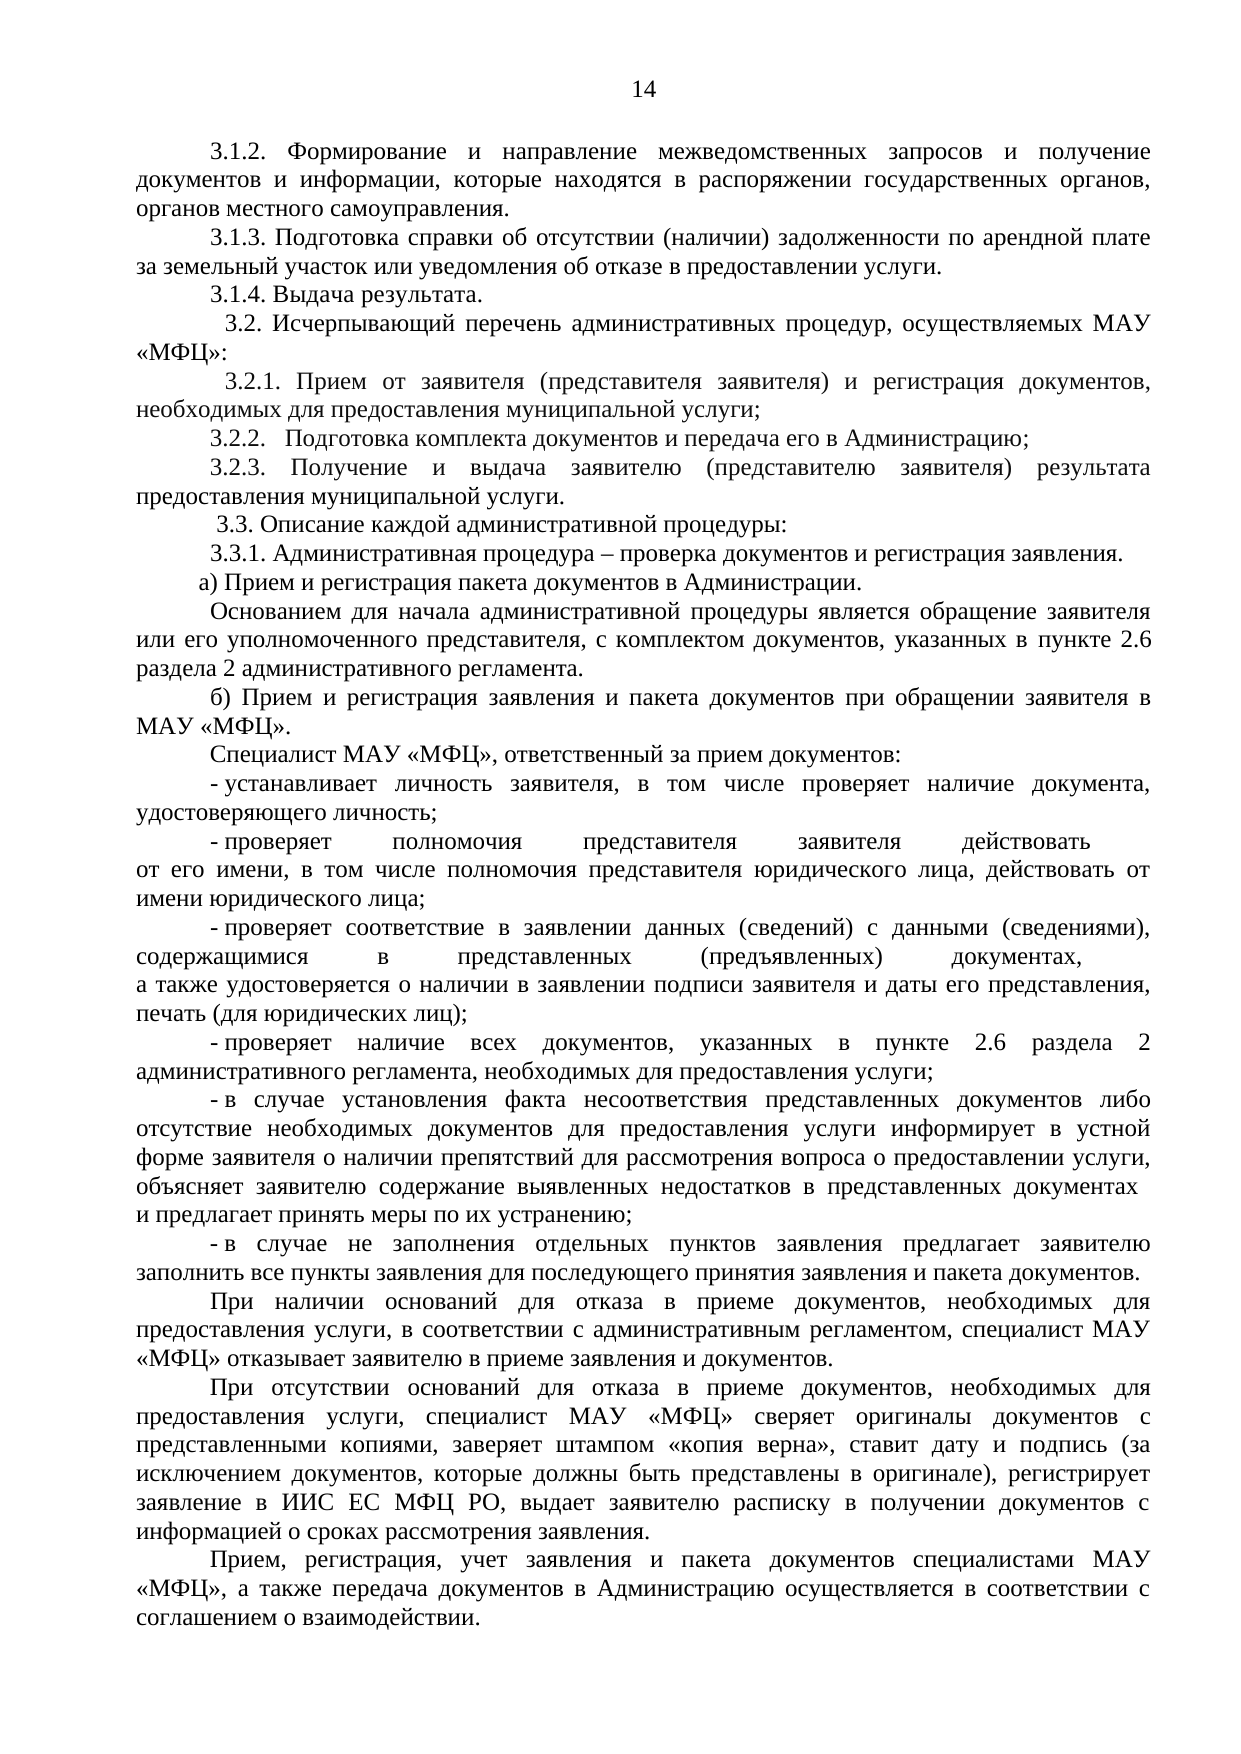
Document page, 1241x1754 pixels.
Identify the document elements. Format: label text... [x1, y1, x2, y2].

text - проверяет наличие всех документов, указанных в пункте 2.6 раздела 2 административного регламента, необходимых для предоставления услуги; [136, 1027, 1152, 1084]
text Прием, регистрация, учет заявления и пакета документов специалистами МАУ «МФЦ», а также передача документов в Администрацию осуществляется в соответствии с соглашением о взаимодействии. [136, 1544, 1152, 1631]
text 3.2.2. Подготовка комплекта документов и передача его в Администрацию; [136, 423, 1152, 452]
text 3.3. Описание каждой административной процедуры: [136, 509, 1152, 538]
text - устанавливает личность заявителя, в том числе проверяет наличие документа, удостоверяющего личность; [136, 768, 1152, 826]
text - проверяет соответствие в заявлении данных (сведений) с данными (сведениями), содержащимися в представленных (предъявленных) документах, а также удостоверяется о наличии в заявлении подписи заявителя и даты его представления, печать (для юридических лиц); [136, 912, 1152, 1027]
text 3.2.3. Получение и выдача заявителю (представителю заявителя) результата предоставления муниципальной услуги. [136, 452, 1152, 509]
text - проверяет полномочия представителя заявителя действовать от его имени, в том числе полномочия представителя юридического лица, действовать от имени юридического лица; [136, 826, 1152, 912]
text При наличии оснований для отказа в приеме документов, необходимых для предоставления услуги, в соответствии с административным регламентом, специалист МАУ «МФЦ» отказывает заявителю в приеме заявления и документов. [136, 1286, 1152, 1372]
text б) Прием и регистрация заявления и пакета документов при обращении заявителя в МАУ «МФЦ». [136, 682, 1152, 739]
text При отсутствии оснований для отказа в приеме документов, необходимых для предоставления услуги, специалист МАУ «МФЦ» сверяет оригиналы документов с представленными копиями, заверяет штампом «копия верна», ставит дату и подпись (за исключением документов, которые должны быть представлены в оригинале), регистрирует заявление в ИИС ЕС МФЦ РО, выдает заявителю расписку в получении документов с информацией о сроках рассмотрения заявления. [136, 1372, 1152, 1544]
text 3.1.2. Формирование и направление межведомственных запросов и получение документов и информации, которые находятся в распоряжении государственных органов, органов местного самоуправления. [136, 136, 1152, 222]
text - в случае установления факта несоответствия представленных документов либо отсутствие необходимых документов для предоставления услуги информирует в устной форме заявителя о наличии препятствий для рассмотрения вопроса о предоставлении услуги, объясняет заявителю содержание выявленных недостатков в представленных документах и предлагает принять меры по их устранению; [136, 1084, 1152, 1228]
text 3.1.4. Выдача результата. [136, 279, 1152, 308]
text 3.1.3. Подготовка справки об отсутствии (наличии) задолженности по арендной плате за земельный участок или уведомления об отказе в предоставлении услуги. [136, 222, 1152, 279]
text Специалист МАУ «МФЦ», ответственный за прием документов: [136, 739, 1152, 768]
text а) Прием и регистрация пакета документов в Администрации. [136, 567, 1152, 596]
text Основанием для начала административной процедуры является обращение заявителя или его уполномоченного представителя, с комплектом документов, указанных в пункте 2.6 раздела 2 административного регламента. [136, 596, 1152, 682]
text 3.2. Исчерпывающий перечень административных процедур, осуществляемых МАУ «МФЦ»: [136, 308, 1152, 366]
text 3.2.1. Прием от заявителя (представителя заявителя) и регистрация документов, необходимых для предоставления муниципальной услуги; [136, 366, 1152, 423]
text 3.3.1. Административная процедура – проверка документов и регистрация заявления. [136, 538, 1152, 567]
text - в случае не заполнения отдельных пунктов заявления предлагает заявителю заполнить все пункты заявления для последующего принятия заявления и пакета документов. [136, 1228, 1152, 1286]
